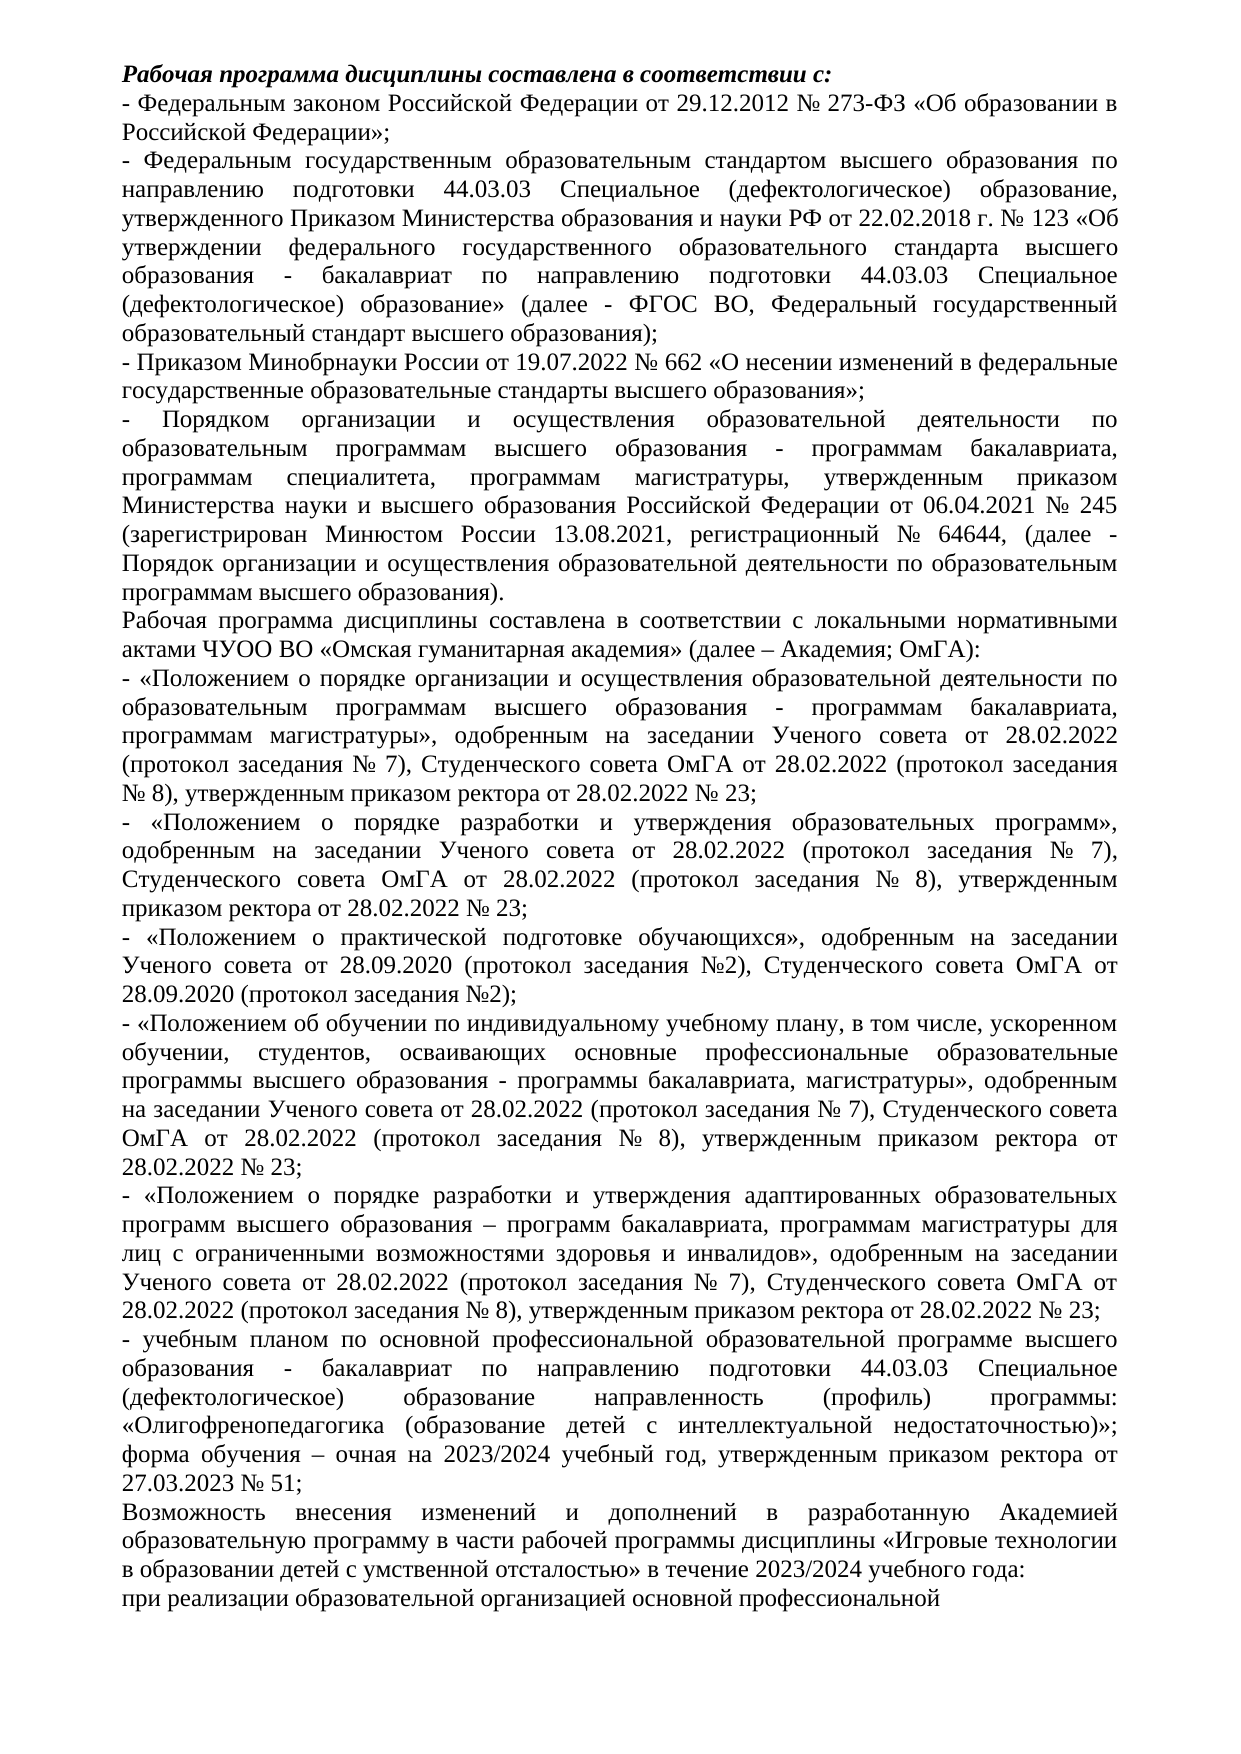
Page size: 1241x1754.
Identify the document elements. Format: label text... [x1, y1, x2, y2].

table_cell - Федеральным законом Российской Федерации от 29.12.2012 № 273-ФЗ «Об образовании в Российской Федерации»; - Федеральным государственным образовательным стандартом высшего образования по направлению подготовки 44.03.03 Специальное (дефектологическое) образование, утвержденного Приказом Министерства образования и науки РФ от 22.02.2018 г. № 123 «Об утверждении федерального государственного образовательного стандарта высшего образования - бакалавриат по направлению подготовки 44.03.03 Специальное (дефектологическое) образование» (далее - ФГОС ВО, Федеральный государственный образовательный стандарт высшего образования); - Приказом Минобрнауки России от 19.07.2022 № 662 «О несении изменений в федеральные государственные образовательные стандарты высшего образования»; - Порядком организации и осуществления образовательной деятельности по образовательным программам высшего образования - программам бакалавриата, программам специалитета, программам магистратуры, утвержденным приказом Министерства науки и высшего образования Российской Федерации от 06.04.2021 № 245 (зарегистрирован Минюстом России 13.08.2021, регистрационный № 64644, (далее - Порядок организации и осуществления образовательной деятельности по образовательным программам высшего образования). Рабочая программа дисциплины составлена в соответствии с локальными нормативными актами ЧУОО ВО «Омская гуманитарная академия» (далее – Академия; ОмГА): - «Положением о порядке организации и осуществления образовательной деятельности по образовательным программам высшего образования - программам бакалавриата, программам магистратуры», одобренным на заседании Ученого совета от 28.02.2022 (протокол заседания № 7), Студенческого совета ОмГА от 28.02.2022 (протокол заседания № 8), утвержденным приказом ректора от 28.02.2022 № 23; - «Положением о порядке разработки и утверждения образовательных программ», одобренным на заседании Ученого совета от 28.02.2022 (протокол заседания № 7), Студенческого совета ОмГА от 28.02.2022 (протокол заседания № 8), утвержденным приказом ректора от 28.02.2022 № 23; - «Положением о практической подготовке обучающихся», одобренным на заседании Ученого совета от 28.09.2020 (протокол заседания №2), Студенческого совета ОмГА от 28.09.2020 (протокол заседания №2); - «Положением об обучении по индивидуальному учебному плану, в том числе, ускоренном обучении, студентов, осваивающих основные профессиональные образовательные программы высшего образования - программы бакалавриата, магистратуры», одобренным на заседании Ученого совета от 28.02.2022 (протокол заседания № 7), Студенческого совета ОмГА от 28.02.2022 (протокол заседания № 8), утвержденным приказом ректора от 28.02.2022 № 23; - «Положением о порядке разработки и утверждения адаптированных образовательных программ высшего образования – программ бакалавриата, программам магистратуры для лиц с ограниченными возможностями здоровья и инвалидов», одобренным на заседании Ученого совета от 28.02.2022 (протокол заседания № 7), Студенческого совета ОмГА от 28.02.2022 (протокол заседания № 8), утвержденным приказом ректора от 28.02.2022 № 23; - учебным планом по основной профессиональной образовательной программе высшего образования - бакалавриат по направлению подготовки 44.03.03 Специальное (дефектологическое) образование направленность (профиль) программы: «Олигофренопедагогика (образование детей с интеллектуальной недостаточностью)»; форма обучения – очная на 2023/2024 учебный год, утвержденным приказом ректора от 27.03.2023 № 51; Возможность внесения изменений и дополнений в разработанную Академией образовательную программу в части рабочей программы дисциплины «Игровые технологии в образовании детей с умственной отсталостью» в течение 2023/2024 учебного года: при реализации образовательной организацией основной профессиональной [118, 88, 1122, 1662]
table_header Рабочая программа дисциплины составлена в соответствии с: [118, 59, 1122, 88]
